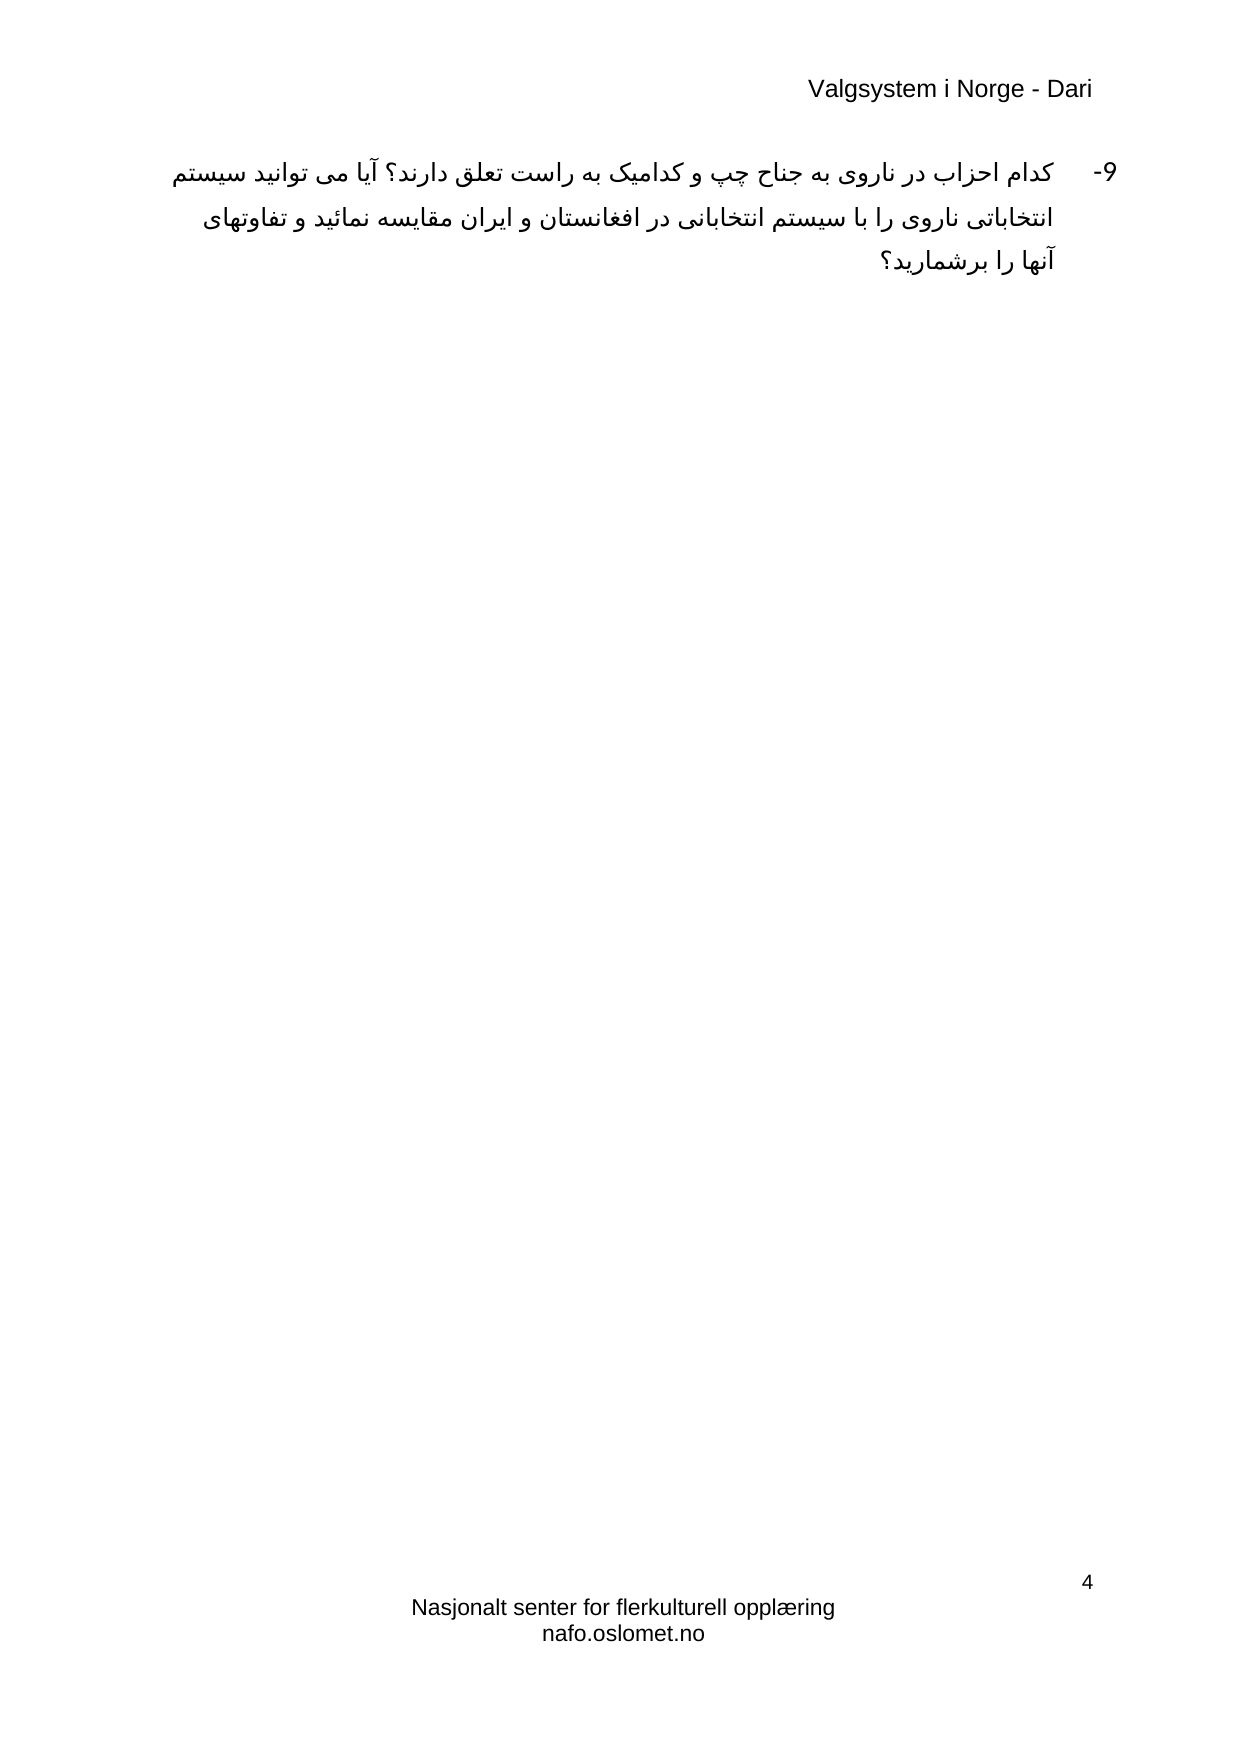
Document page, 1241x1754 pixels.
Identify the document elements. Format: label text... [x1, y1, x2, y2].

list کدام احزاب در ناروی به جناح چپ و کدامیک به راست تعلق دارند؟ آیا می توانید سیستم انتخاباتی ناروی را با سیستم انتخابانی در افغانستان و ایران مقایسه نمائید و تفاوتهای آنها را برشمارید؟ [166, 153, 1093, 275]
